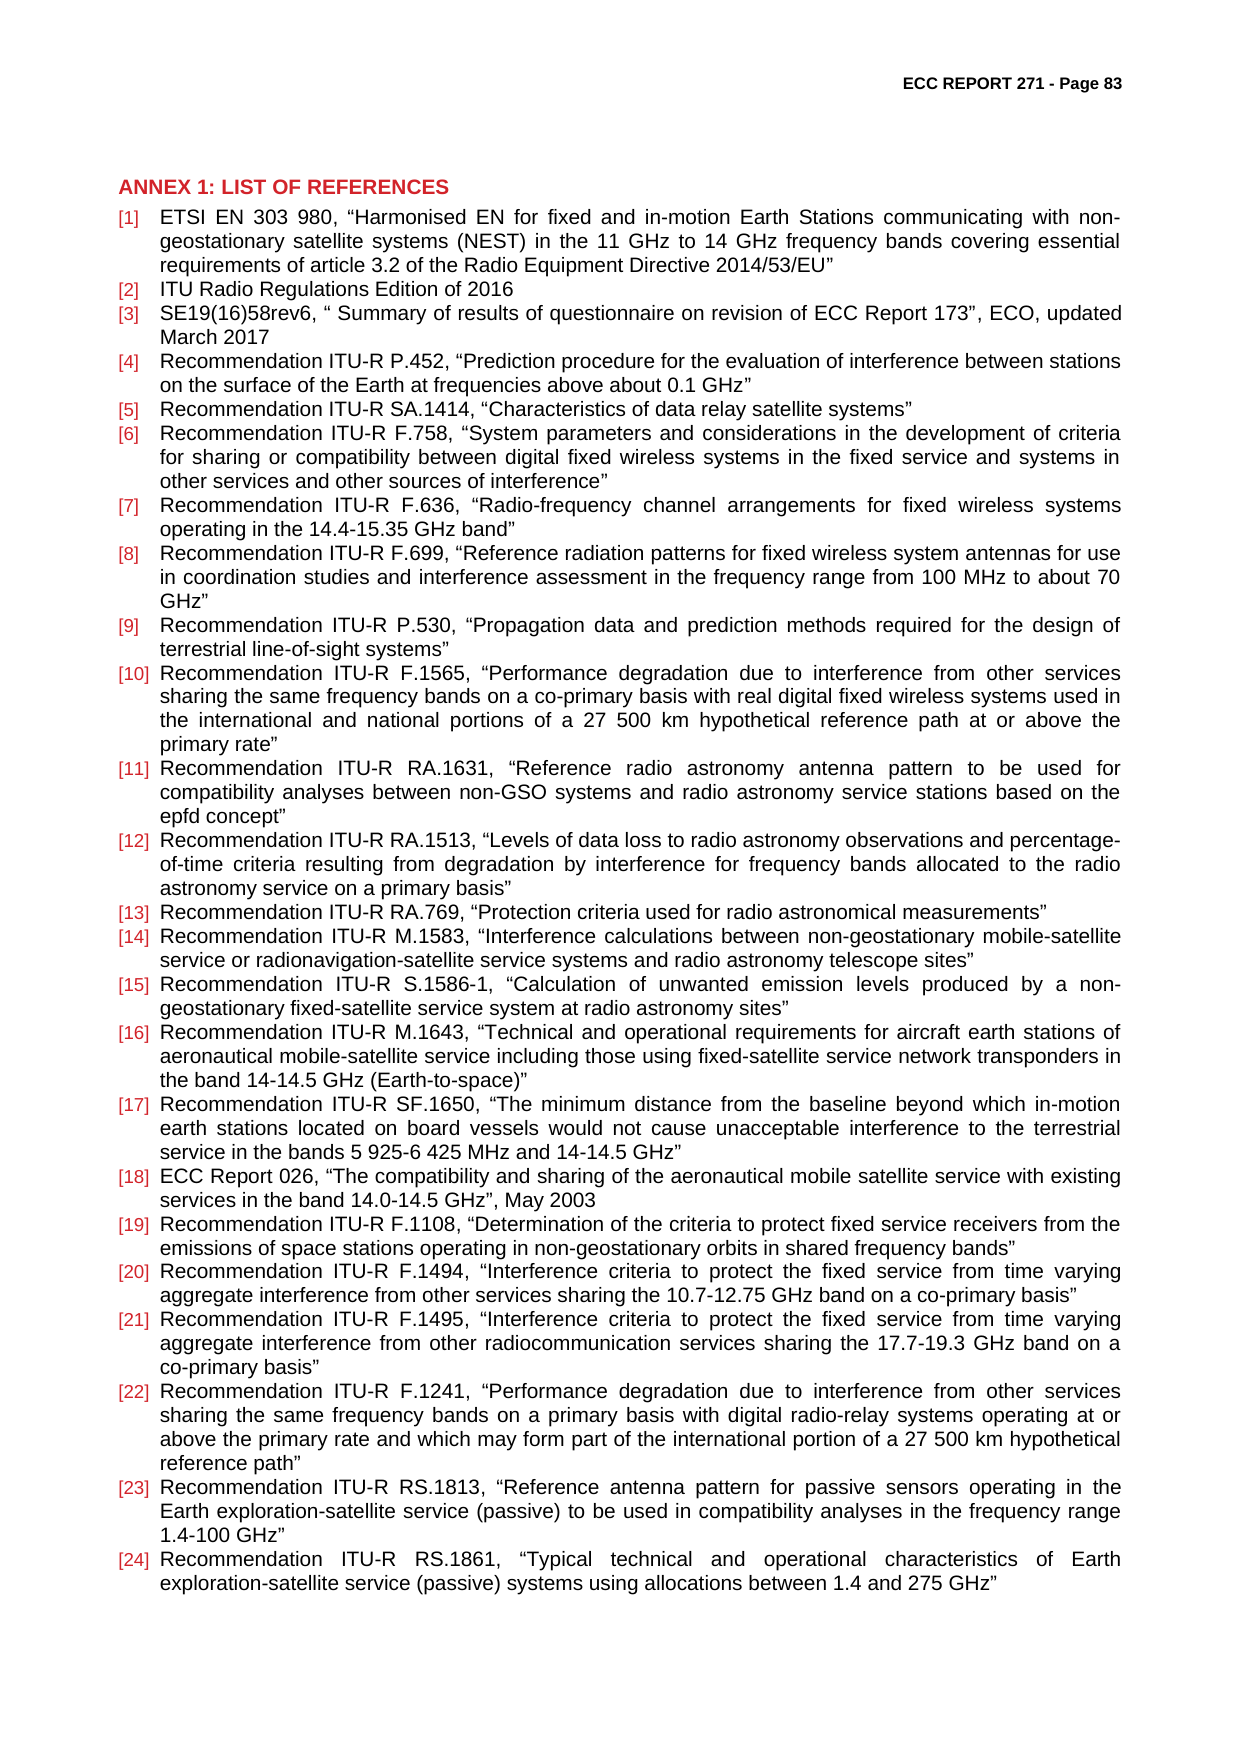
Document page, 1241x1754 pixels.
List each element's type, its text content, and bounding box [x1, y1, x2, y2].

text Recommendation ITU-R F.1494, “Interference criteria to protect the fixed service from time varying aggregate interference from other services sharing the 10.7-12.75 GHz band on a co-primary basis” [118, 1259, 1122, 1307]
text Recommendation ITU-R RS.1813, “Reference antenna pattern for passive sensors operating in the Earth exploration-satellite service (passive) to be used in compatibility analyses in the frequency range 1.4-100 GHz” [118, 1475, 1122, 1547]
text Recommendation ITU-R F.758, “System parameters and considerations in the development of criteria for sharing or compatibility between digital fixed wireless systems in the fixed service and systems in other services and other sources of interference” [118, 421, 1122, 493]
text Recommendation ITU-R F.1495, “Interference criteria to protect the fixed service from time varying aggregate interference from other radiocommunication services sharing the 17.7-19.3 GHz band on a co-primary basis” [118, 1307, 1122, 1379]
text ETSI EN 303 980, “Harmonised EN for fixed and in-motion Earth Stations communicating with non-geostationary satellite systems (NEST) in the 11 GHz to 14 GHz frequency bands covering essential requirements of article 3.2 of the Radio Equipment Directive 2014/53/EU” [118, 205, 1122, 277]
text Recommendation ITU-R RA.769, “Protection criteria used for radio astronomical measurements” [118, 900, 1122, 924]
text Recommendation ITU-R P.452, “Prediction procedure for the evaluation of interference between stations on the surface of the Earth at frequencies above about 0.1 GHz” [118, 349, 1122, 397]
text Recommendation ITU-R S.1586-1, “Calculation of unwanted emission levels produced by a non-geostationary fixed-satellite service system at radio astronomy sites” [118, 972, 1122, 1020]
text Recommendation ITU-R F.636, “Radio-frequency channel arrangements for fixed wireless systems operating in the 14.4-15.35 GHz band” [118, 493, 1122, 541]
text Recommendation ITU-R RA.1513, “Levels of data loss to radio astronomy observations and percentage-of-time criteria resulting from degradation by interference for frequency bands allocated to the radio astronomy service on a primary basis” [118, 828, 1122, 900]
text Recommendation ITU-R F.1241, “Performance degradation due to interference from other services sharing the same frequency bands on a primary basis with digital radio-relay systems operating at or above the primary rate and which may form part of the international portion of a 27 500 km hypothetical reference path” [118, 1379, 1122, 1475]
text Recommendation ITU-R F.1565, “Performance degradation due to interference from other services sharing the same frequency bands on a co-primary basis with real digital fixed wireless systems used in the international and national portions of a 27 500 km hypothetical reference path at or above the primary rate” [118, 660, 1122, 756]
text Recommendation ITU-R F.1108, “Determination of the criteria to protect fixed service receivers from the emissions of space stations operating in non-geostationary orbits in shared frequency bands” [118, 1211, 1122, 1259]
text Recommendation ITU-R RA.1631, “Reference radio astronomy antenna pattern to be used for compatibility analyses between non-GSO systems and radio astronomy service stations based on the epfd concept” [118, 756, 1122, 828]
text SE19(16)58rev6, “ Summary of results of questionnaire on revision of ECC Report 173”, ECO, updated March 2017 [118, 301, 1122, 349]
text ECC Report 026, “The compatibility and sharing of the aeronautical mobile satellite service with existing services in the band 14.0-14.5 GHz”, May 2003 [118, 1163, 1122, 1211]
subtitle LIST OF REFERENCES [118, 175, 1122, 199]
text Recommendation ITU-R M.1583, “Interference calculations between non-geostationary mobile-satellite service or radionavigation-satellite service systems and radio astronomy telescope sites” [118, 924, 1122, 972]
text Recommendation ITU-R F.699, “Reference radiation patterns for fixed wireless system antennas for use in coordination studies and interference assessment in the frequency range from 100 MHz to about 70 GHz” [118, 541, 1122, 612]
text ITU Radio Regulations Edition of 2016 [118, 277, 1122, 301]
text Recommendation ITU-R SF.1650, “The minimum distance from the baseline beyond which in-motion earth stations located on board vessels would not cause unacceptable interference to the terrestrial service in the bands 5 925-6 425 MHz and 14-14.5 GHz” [118, 1092, 1122, 1163]
text Recommendation ITU-R M.1643, “Technical and operational requirements for aircraft earth stations of aeronautical mobile-satellite service including those using fixed-satellite service network transponders in the band 14-14.5 GHz (Earth-to-space)” [118, 1020, 1122, 1092]
text Recommendation ITU-R RS.1861, “Typical technical and operational characteristics of Earth exploration-satellite service (passive) systems using allocations between 1.4 and 275 GHz” [118, 1547, 1122, 1595]
text Recommendation ITU-R SA.1414, “Characteristics of data relay satellite systems” [118, 397, 1122, 421]
text Recommendation ITU-R P.530, “Propagation data and prediction methods required for the design of terrestrial line-of-sight systems” [118, 612, 1122, 660]
